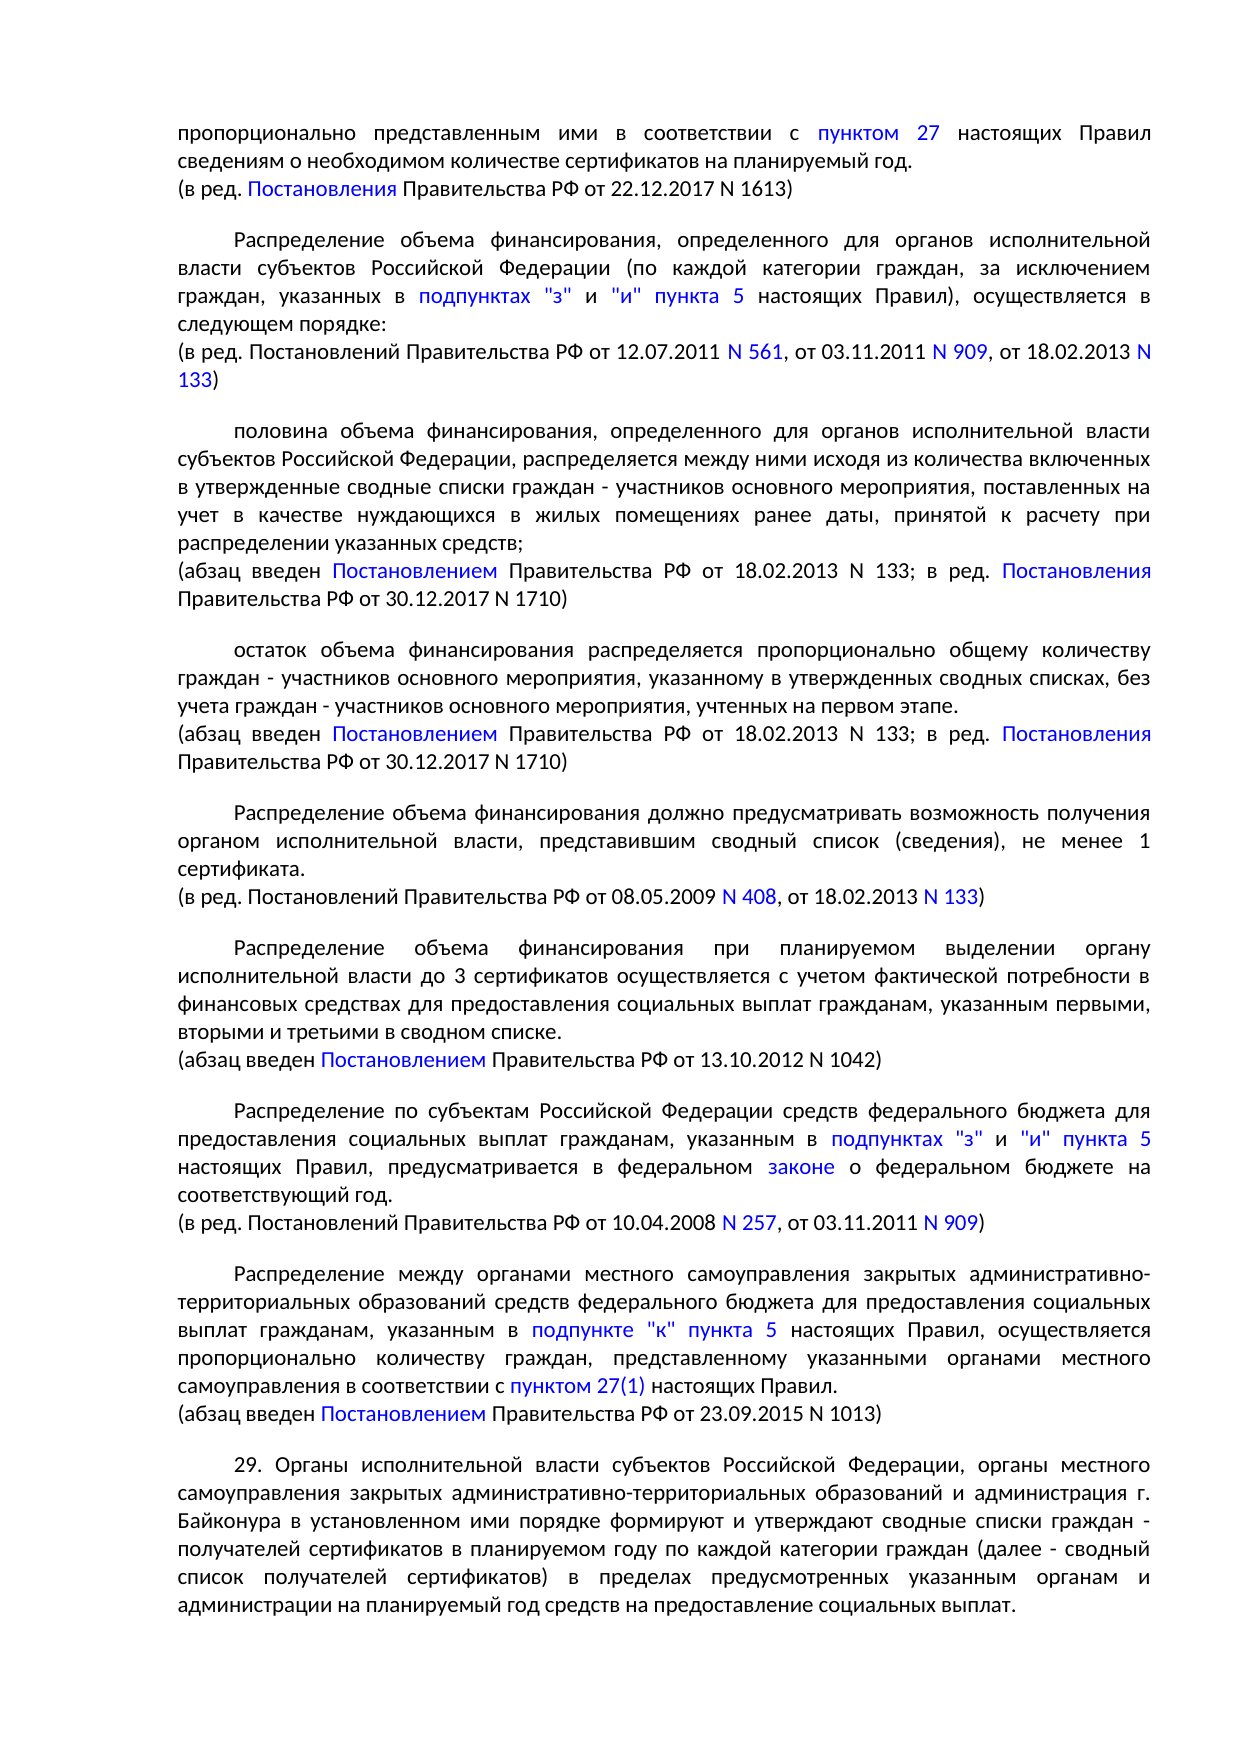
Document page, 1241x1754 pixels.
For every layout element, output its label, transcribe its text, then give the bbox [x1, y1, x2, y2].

text остаток объема финансирования распределяется пропорционально общему количеству граждан - участников основного мероприятия, указанному в утвержденных сводных списках, без учета граждан - участников основного мероприятия, учтенных на первом этапе. [177, 635, 1152, 719]
text Распределение между органами местного самоуправления закрытых административно-территориальных образований средств федерального бюджета для предоставления социальных выплат гражданам, указанным в подпункте "к" пункта 5 настоящих Правил, осуществляется пропорционально количеству граждан, представленному указанными органами местного самоуправления в соответствии с пунктом 27(1) настоящих Правил. [177, 1259, 1152, 1399]
text Распределение объема финансирования при планируемом выделении органу исполнительной власти до 3 сертификатов осуществляется с учетом фактической потребности в финансовых средствах для предоставления социальных выплат гражданам, указанным первыми, вторыми и третьими в сводном списке. [177, 933, 1152, 1045]
text (в ред. Постановлений Правительства РФ от 08.05.2009 N 408, от 18.02.2013 N 133) [177, 882, 1152, 910]
text (абзац введен Постановлением Правительства РФ от 18.02.2013 N 133; в ред. Постановления Правительства РФ от 30.12.2017 N 1710) [177, 556, 1152, 612]
text (в ред. Постановления Правительства РФ от 22.12.2017 N 1613) [177, 174, 1152, 202]
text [177, 118, 1152, 174]
text Распределение объема финансирования должно предусматривать возможность получения органом исполнительной власти, представившим сводный список (сведения), не менее 1 сертификата. [177, 798, 1152, 882]
text Распределение по субъектам Российской Федерации средств федерального бюджета для предоставления социальных выплат гражданам, указанным в подпунктах "з" и "и" пункта 5 настоящих Правил, предусматривается в федеральном законе о федеральном бюджете на соответствующий год. [177, 1096, 1152, 1208]
text 29. Органы исполнительной власти субъектов Российской Федерации, органы местного самоуправления закрытых административно-территориальных образований и администрация г. Байконура в установленном ими порядке формируют и утверждают сводные списки граждан - получателей сертификатов в планируемом году по каждой категории граждан (далее - сводный список получателей сертификатов) в пределах предусмотренных указанным органам и администрации на планируемый год средств на предоставление социальных выплат. [177, 1450, 1152, 1618]
text половина объема финансирования, определенного для органов исполнительной власти субъектов Российской Федерации, распределяется между ними исходя из количества включенных в утвержденные сводные списки граждан - участников основного мероприятия, поставленных на учет в качестве нуждающихся в жилых помещениях ранее даты, принятой к расчету при распределении указанных средств; [177, 416, 1152, 556]
text Распределение объема финансирования, определенного для органов исполнительной власти субъектов Российской Федерации (по каждой категории граждан, за исключением граждан, указанных в подпунктах "з" и "и" пункта 5 настоящих Правил), осуществляется в следующем порядке: [177, 225, 1152, 337]
text (в ред. Постановлений Правительства РФ от 10.04.2008 N 257, от 03.11.2011 N 909) [177, 1208, 1152, 1236]
text (абзац введен Постановлением Правительства РФ от 18.02.2013 N 133; в ред. Постановления Правительства РФ от 30.12.2017 N 1710) [177, 719, 1152, 775]
text (абзац введен Постановлением Правительства РФ от 13.10.2012 N 1042) [177, 1045, 1152, 1073]
text (абзац введен Постановлением Правительства РФ от 23.09.2015 N 1013) [177, 1399, 1152, 1427]
text (в ред. Постановлений Правительства РФ от 12.07.2011 N 561, от 03.11.2011 N 909, от 18.02.2013 N 133) [177, 337, 1152, 393]
